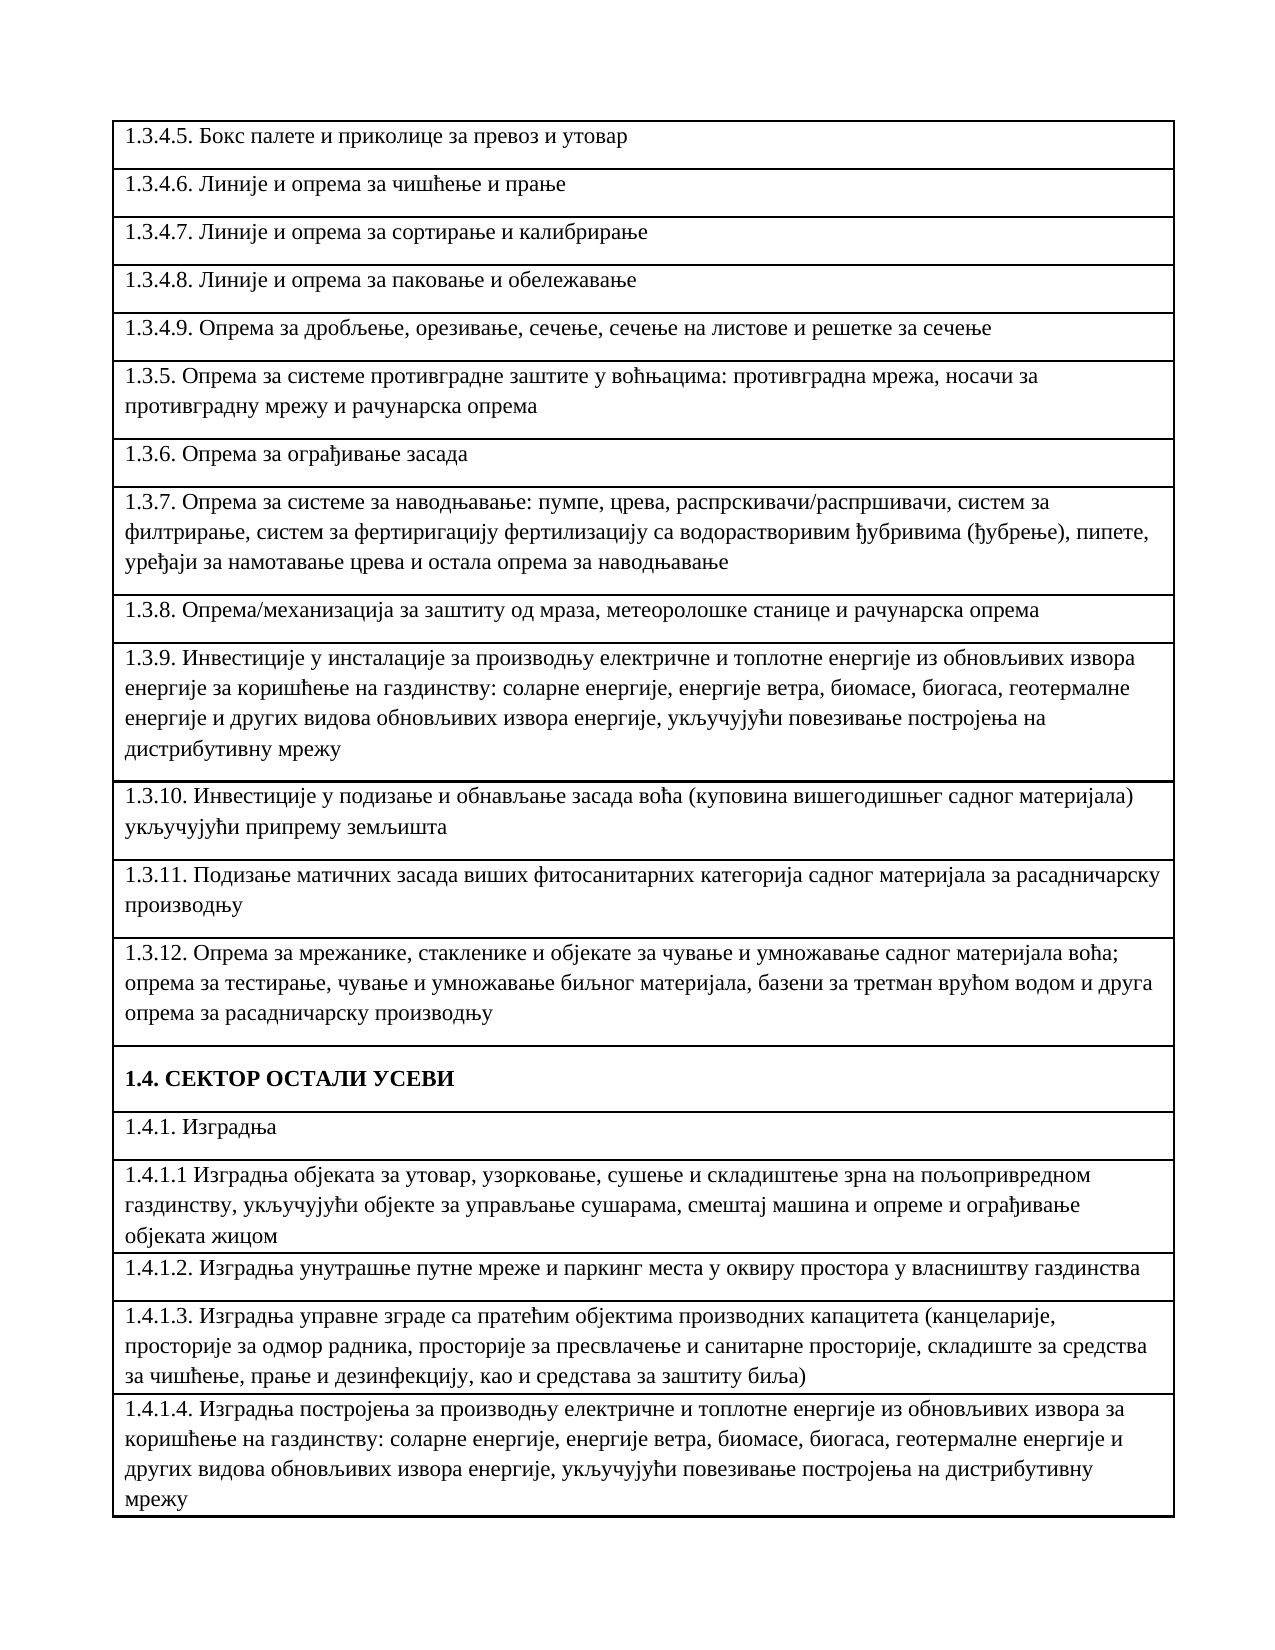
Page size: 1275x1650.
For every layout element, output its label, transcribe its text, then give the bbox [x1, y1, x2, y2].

table_cell 1.3.12. Опрема за мрежанике, стакленике и објекате за чување и умножавање садног материјала воћа; опрема за тестирање, чување и умножавање биљног материјала, базени за третман врућом водом и друга опрема за расадничарску производњу [114, 939, 1173, 1045]
table_cell 1.3.6. Опрема за ограђивање засада [114, 440, 1173, 486]
table_cell 1.3.11. Подизање матичних засада виших фитосанитарних категорија садног материјала за расадничарску производњу [114, 861, 1173, 937]
table_cell 1.4.1.2. Изградња унутрашње путне мреже и паркинг места у оквиру простора у власништву газдинства [114, 1254, 1173, 1300]
table_cell 1.3.4.6. Линије и опрема за чишћење и прање [114, 170, 1173, 216]
table_cell 1.3.4.7. Линије и опрема за сортирање и калибрирање [114, 218, 1173, 264]
table_cell 1.4. СЕКТОР ОСТАЛИ УСЕВИ [114, 1047, 1173, 1111]
table_cell 1.3.10. Инвестиције у подизање и обнављање засада воћа (куповина вишегодишњег садног материјала) укључујући припрему земљишта [114, 783, 1173, 858]
table_cell 1.3.9. Инвестиције у инсталације за производњу електричне и топлотне енергије из обновљивих извора енергије за коришћење на газдинству: соларне енергије, енергије ветра, биомасе, биогаса, геотермалне енергије и других видова обновљивих извора енергије, укључујући повезивање постројења на дистрибутивну мрежу [114, 644, 1173, 780]
table_cell 1.3.7. Опрема за системе за наводњавање: пумпе, црева, распрскивачи/распршивачи, систем за филтрирање, систем за фертиригацију фертилизацију са водорастворивим ђубривима (ђубрење), пипете, уређаји за намотавање црева и остала опрема за наводњавање [114, 488, 1173, 594]
table_cell 1.3.4.5. Бокс палете и приколице за превоз и утовар [114, 122, 1173, 168]
table_cell 1.3.4.9. Опрема за дробљење, орезивање, сечење, сечење на листове и решетке за сечење [114, 314, 1173, 359]
table_cell 1.3.4.8. Линије и опрема за паковање и обележавање [114, 266, 1173, 312]
table_cell 1.4.1. Изградња [114, 1113, 1173, 1159]
table_cell 1.3.5. Опрема за системе противградне заштите у воћњацима: противградна мрежа, носачи за противградну мрежу и рачунарска опрема [114, 362, 1173, 438]
table_cell 1.4.1.3. Изградња управне зграде са пратећим објектима производних капацитета (канцеларије, просторије за одмор радника, просторије за пресвлачење и санитарне просторије, складиште за средства за чишћење, прање и дезинфекцију, као и средстава за заштиту биља) [114, 1302, 1173, 1392]
table_cell 1.4.1.1 Изградња објеката за утовар, узорковање, сушење и складиштење зрна на пољопривредном газдинству, укључујући објекте за управљање сушарама, смештај машина и опреме и ограђивање објеката жицом [114, 1161, 1173, 1252]
table_cell 1.3.8. Опрема/механизација за заштиту од мраза, метеоролошке станице и рачунарска опрема [114, 596, 1173, 642]
table_cell 1.4.1.4. Изградња постројења за производњу електричне и топлотне енергије из обновљивих извора за коришћење на газдинству: соларне енергије, енергије ветра, биомасе, биогаса, геотермалне енергије и других видова обновљивих извора енергије, укључујући повезивање постројења на дистрибутивну мрежу [114, 1395, 1173, 1515]
